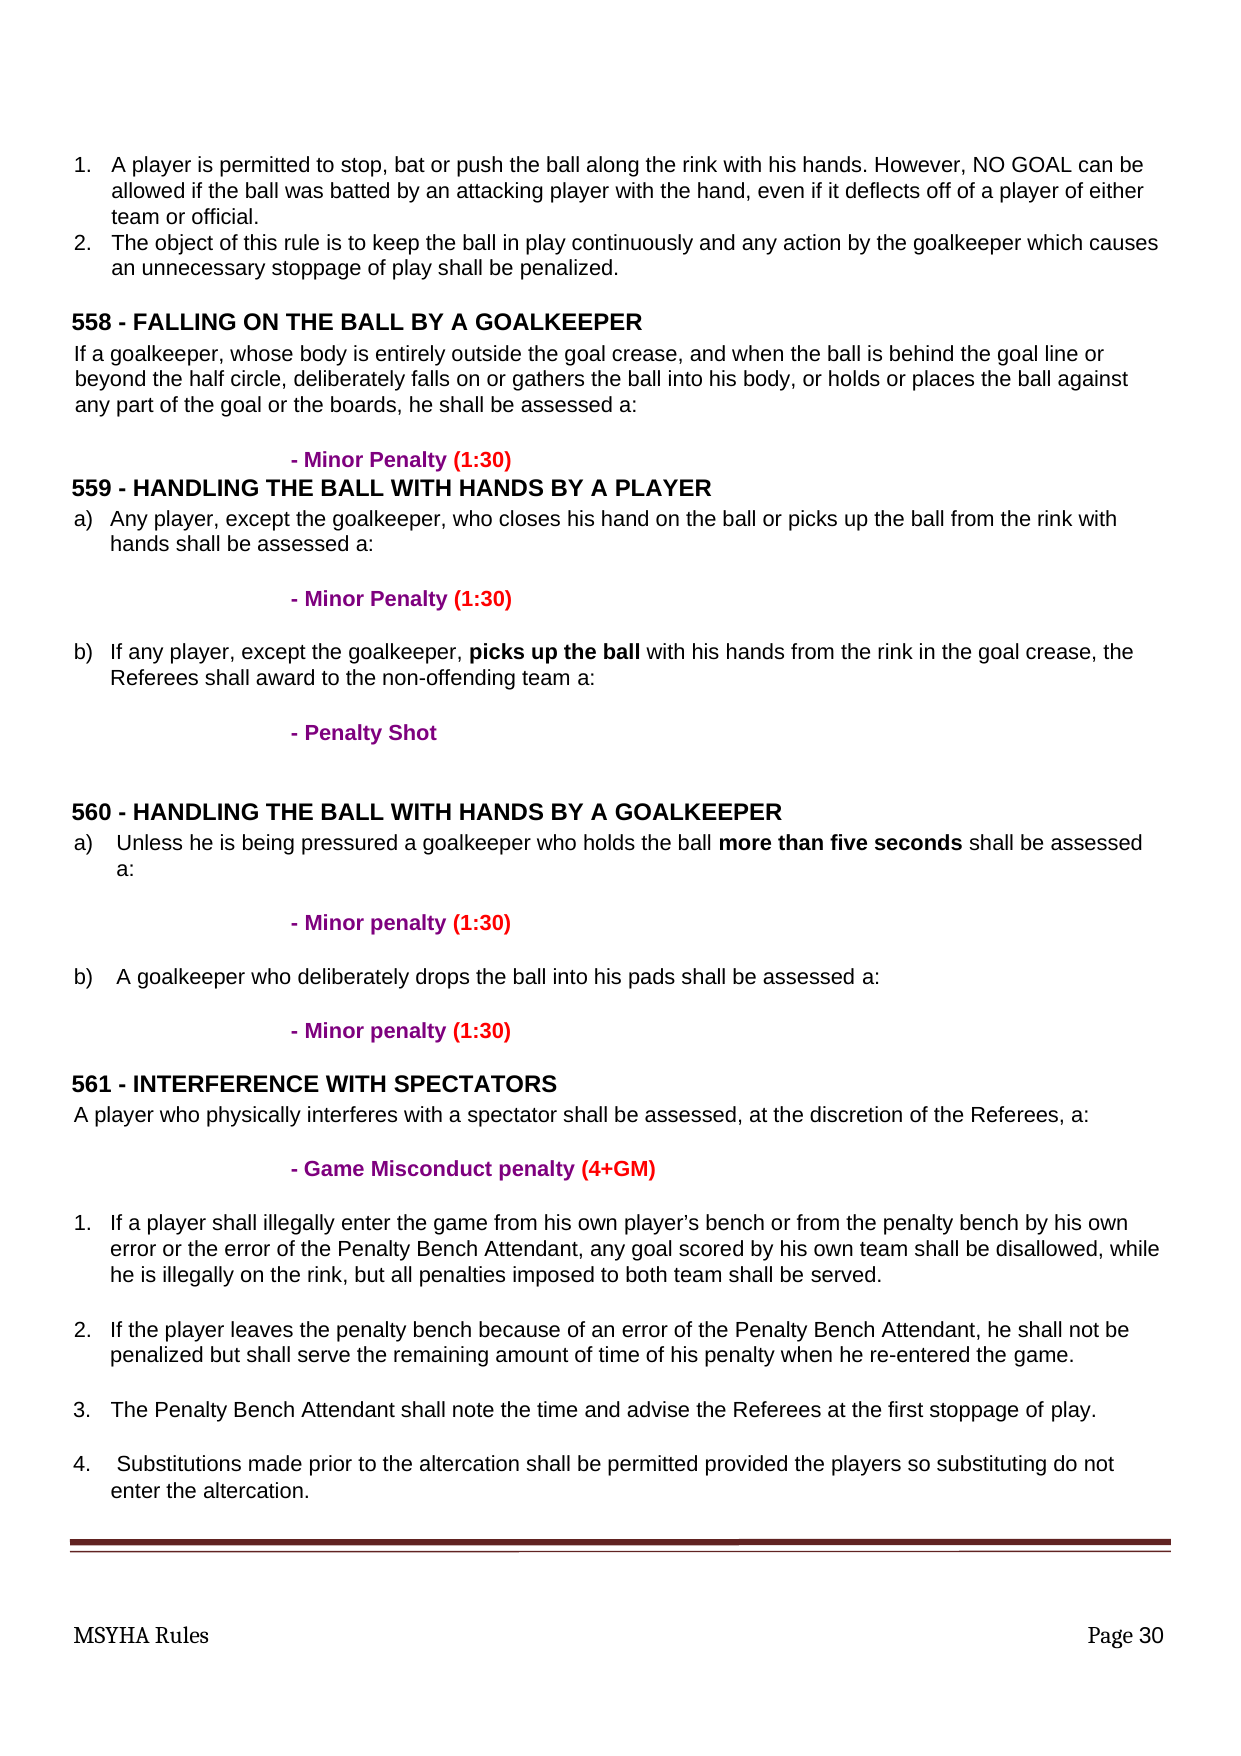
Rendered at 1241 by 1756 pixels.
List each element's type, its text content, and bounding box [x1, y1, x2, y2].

list Substitutions made prior to the altercation shall be permitted provided the players so substituting do not enter the altercation. [73, 1451, 1116, 1503]
list The object of this rule is to keep the ball in play continuously and any action by the goalkeeper which causes an unnecessary stoppage of play shall be penalized. [73, 230, 1160, 280]
list - INTERFERENCE WITH SPECTATORS [71, 1069, 1184, 1097]
list Any player, except the goalkeeper, who closes his hand on the ball or picks up the ball from the rink with hands shall be assessed a: [73, 506, 1119, 556]
list If the player leaves the penalty bench because of an error of the Penalty Bench Attendant, he shall not be penalized but shall serve the remaining amount of time of his penalty when he re-entered the game. [73, 1317, 1131, 1367]
subtitle Minor Penalty (1:30) [291, 447, 1184, 472]
subtitle Minor Penalty (1:30) [291, 585, 1184, 611]
subtitle - FALLING ON THE BALL BY A GOALKEEPER [71, 308, 1184, 336]
list If any player, except the goalkeeper, picks up the ball with his hands from the rink in the goal crease, the Referees shall award to the non-offending team a: [73, 639, 1135, 690]
subtitle Penalty Shot [291, 720, 1184, 745]
list The Penalty Bench Attendant shall note the time and advise the Referees at the first stoppage of play. [73, 1396, 1184, 1422]
list - HANDLING THE BALL WITH HANDS BY A PLAYER [71, 474, 1184, 501]
list If a player shall illegally enter the game from his own player’s bench or from the penalty bench by his own error or the error of the Penalty Bench Attendant, any goal scored by his own team shall be disallowed, while he is illegally on the rink, but all penalties imposed to both team shall be served. [73, 1210, 1161, 1287]
text A player who physically interferes with a spectator shall be assessed, at the discretion of the Referees, a: [73, 1102, 1184, 1127]
list - HANDLING THE BALL WITH HANDS BY A GOALKEEPER [71, 798, 1184, 826]
subtitle Minor penalty (1:30) [291, 1018, 1184, 1043]
list Unless he is being pressured a goalkeeper who holds the ball more than five seconds shall be assessed a: [73, 830, 1144, 881]
subtitle Minor penalty (1:30) [291, 910, 1184, 935]
list A player is permitted to stop, bat or push the ball along the rink with his hands. However, NO GOAL can be allowed if the ball was batted by an attacking player with the hand, even if it deflects off of a player of either team or official. [73, 152, 1145, 229]
text If a goalkeeper, whose body is entirely outside the goal crease, and when the ball is behind the goal line or beyond the half circle, deliberately falls on or gathers the ball into his body, or holds or places the ball against any part of the goal or the boards, he shall be assessed a: [73, 340, 1132, 417]
list A goalkeeper who deliberately drops the ball into his pads shall be assessed a: [73, 964, 1184, 989]
subtitle Game Misconduct penalty (4+GM) [291, 1156, 1184, 1181]
